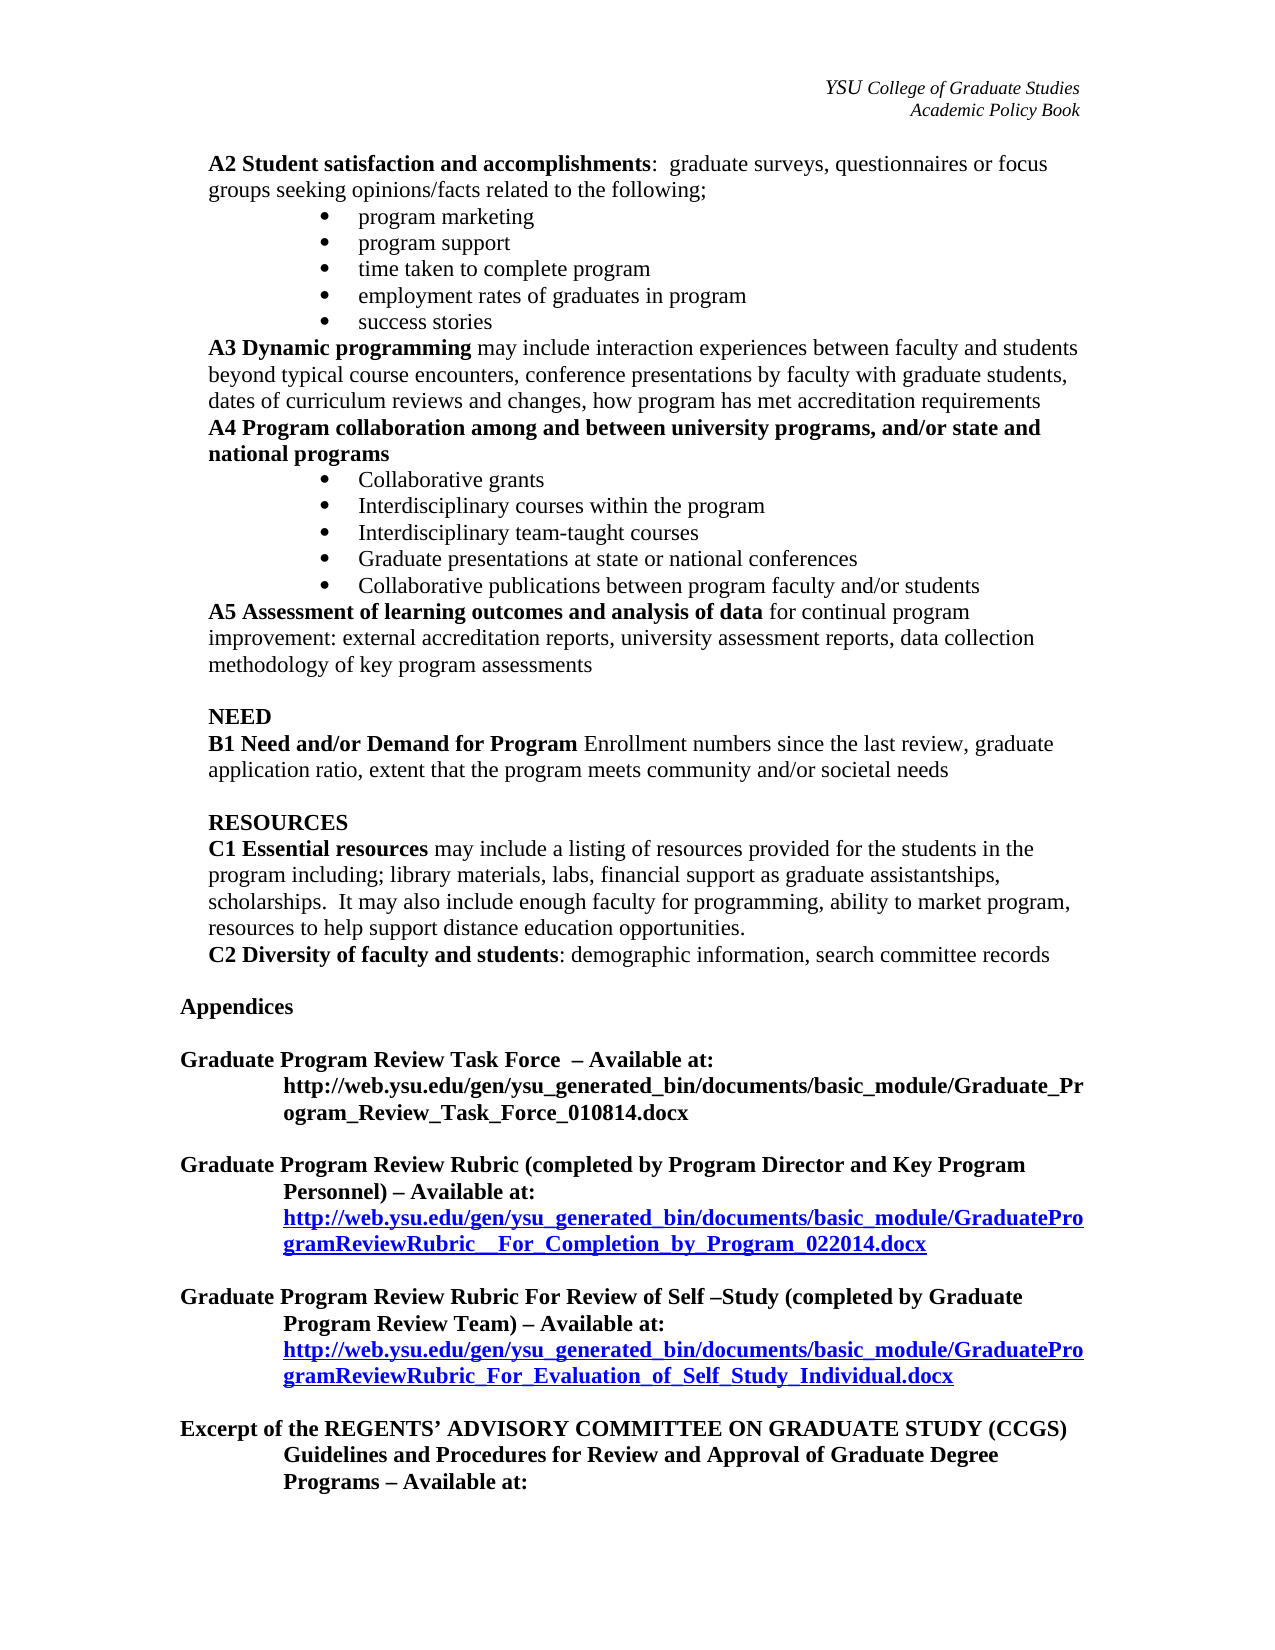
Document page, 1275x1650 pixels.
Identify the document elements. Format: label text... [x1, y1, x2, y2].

list Collaborative publications between program faculty and/or students [321, 572, 1087, 598]
text C2 Diversity of faculty and students: demographic information, search committee records [208, 941, 1087, 967]
text Graduate Program Review Rubric (completed by Program Director and Key Program Personnel) – Available at: http://web.ysu.edu/gen/ysu_generated_bin/documents/basic_module/GraduateProgramReviewRubric__For_Completion_by_Program_022014.docx [180, 1151, 1087, 1257]
list program support [321, 229, 1087, 255]
text Graduate Program Review Task Force – Available at: http://web.ysu.edu/gen/ysu_generated_bin/documents/basic_module/Graduate_Program_Review_Task_Force_010814.docx [180, 1046, 1087, 1125]
text NEED [208, 703, 1087, 730]
text A3 Dynamic programming may include interaction experiences between faculty and students beyond typical course encounters, conference presentations by faculty with graduate students, dates of curriculum reviews and changes, how program has met accreditation requirements [208, 334, 1087, 413]
list Graduate presentations at state or national conferences [321, 545, 1087, 572]
list time taken to complete program [321, 255, 1087, 282]
list employment rates of graduates in program [321, 282, 1087, 308]
text A4 Program collaboration among and between university programs, and/or state and national programs [208, 413, 1087, 466]
text RESOURCES [208, 809, 1087, 835]
list Interdisciplinary team-taught courses [321, 519, 1087, 545]
list success stories [321, 308, 1087, 334]
text A5 Assessment of learning outcomes and analysis of data for continual program improvement: external accreditation reports, university assessment reports, data collection methodology of key program assessments [208, 598, 1087, 677]
text B1 Need and/or Demand for Program Enrollment numbers since the last review, graduate application ratio, extent that the program meets community and/or societal needs [208, 730, 1087, 782]
text A2 Student satisfaction and accomplishments: graduate surveys, questionnaires or focus groups seeking opinions/facts related to the following; [208, 150, 1087, 203]
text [180, 1415, 1087, 1494]
text Graduate Program Review Rubric For Review of Self –Study (completed by Graduate Program Review Team) – Available at: http://web.ysu.edu/gen/ysu_generated_bin/documents/basic_module/GraduateProgramReviewRubric_For_Evaluation_of_Self_Study_Individual.docx [180, 1283, 1087, 1389]
text C1 Essential resources may include a listing of resources provided for the students in the program including; library materials, labs, financial support as graduate assistantships, scholarships. It may also include enough faculty for programming, ability to market program, resources to help support distance education opportunities. [208, 835, 1087, 941]
list Interdisciplinary courses within the program [321, 493, 1087, 519]
text Appendices [180, 993, 1087, 1020]
list program marketing [321, 203, 1087, 229]
list Collaborative grants [321, 466, 1087, 493]
